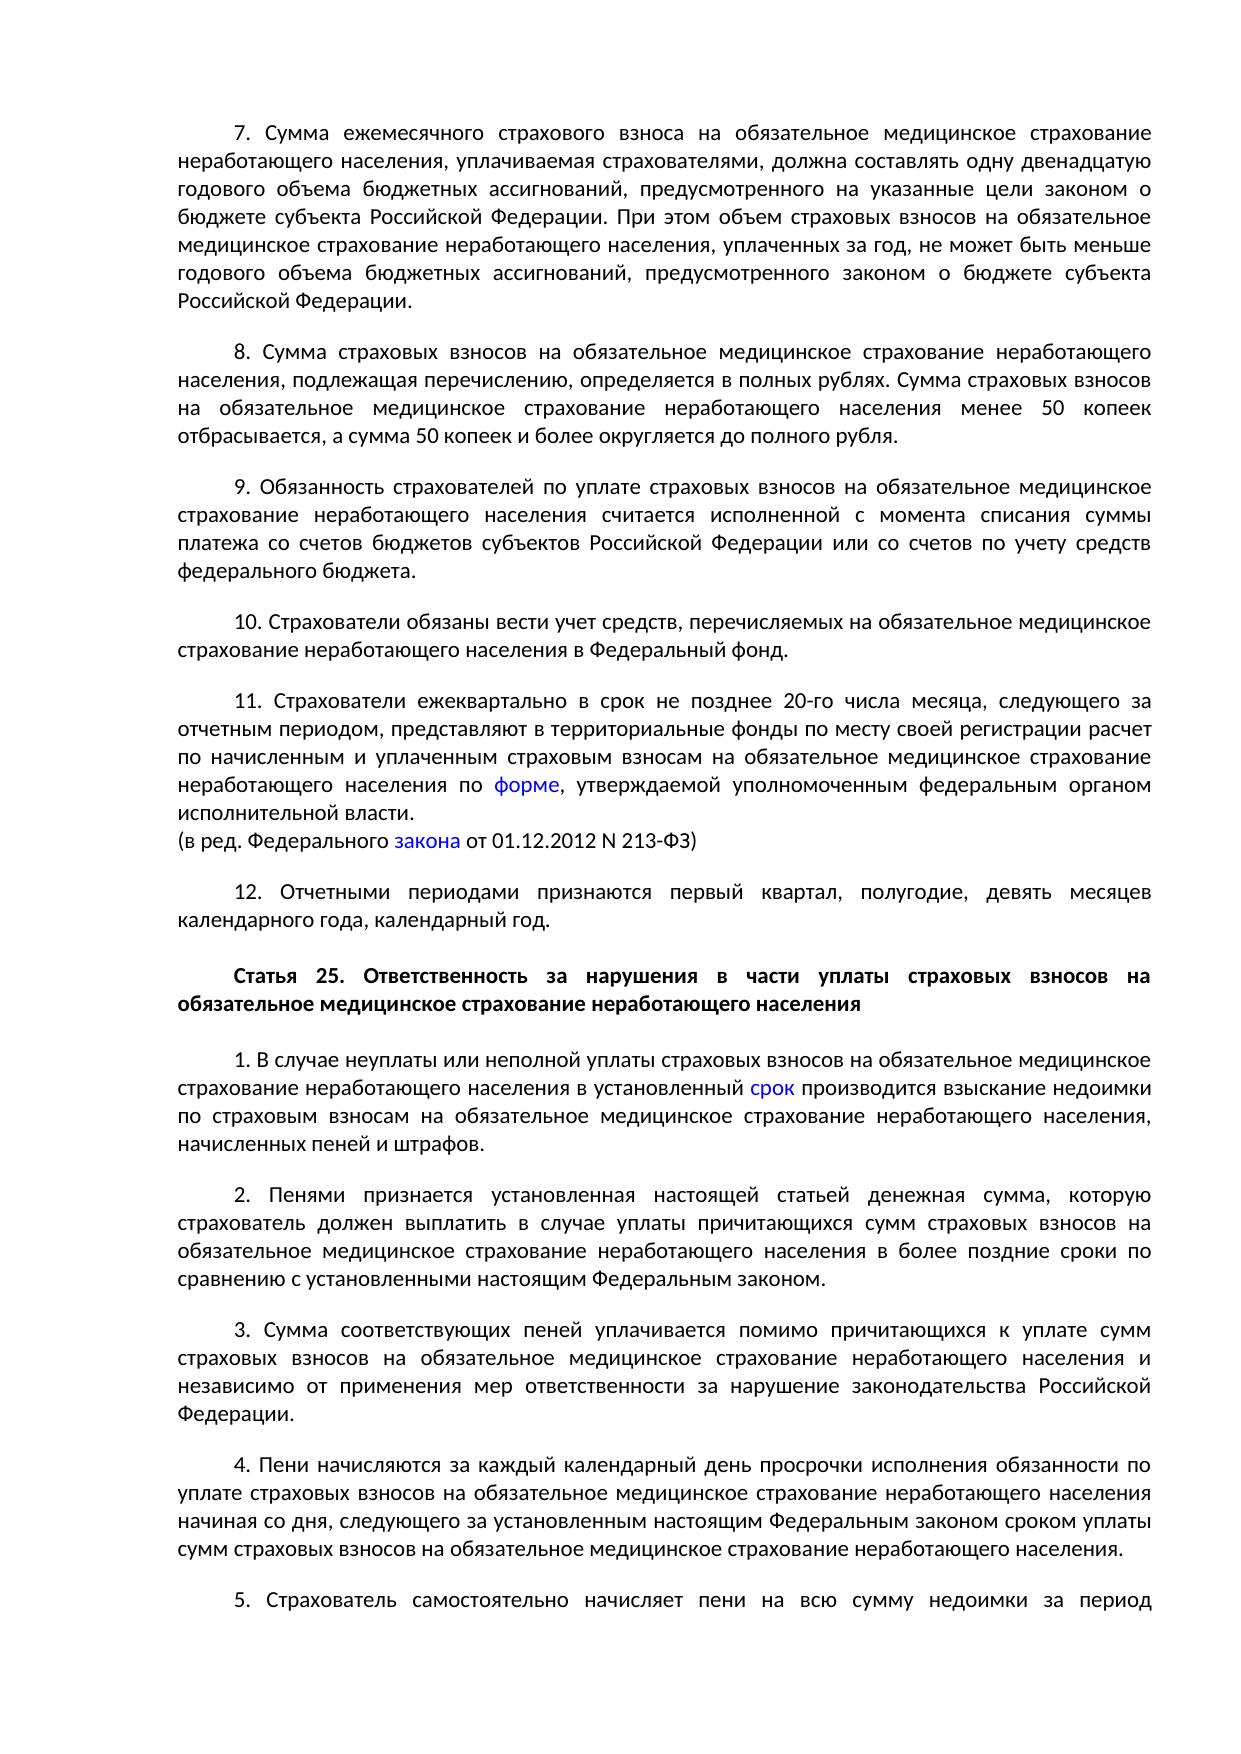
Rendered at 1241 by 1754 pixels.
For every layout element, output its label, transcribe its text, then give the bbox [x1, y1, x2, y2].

text 2. Пенями признается установленная настоящей статьей денежная сумма, которую страхователь должен выплатить в случае уплаты причитающихся сумм страховых взносов на обязательное медицинское страхование неработающего населения в более поздние сроки по сравнению с установленными настоящим Федеральным законом. [177, 1180, 1152, 1292]
text 8. Сумма страховых взносов на обязательное медицинское страхование неработающего населения, подлежащая перечислению, определяется в полных рублях. Сумма страховых взносов на обязательное медицинское страхование неработающего населения менее 50 копеек отбрасывается, а сумма 50 копеек и более округляется до полного рубля. [177, 337, 1152, 449]
text 10. Страхователи обязаны вести учет средств, перечисляемых на обязательное медицинское страхование неработающего населения в Федеральный фонд. [177, 607, 1152, 663]
text 11. Страхователи ежеквартально в срок не позднее 20-го числа месяца, следующего за отчетным периодом, представляют в территориальные фонды по месту своей регистрации расчет по начисленным и уплаченным страховым взносам на обязательное медицинское страхование неработающего населения по форме, утверждаемой уполномоченным федеральным органом исполнительной власти. [177, 686, 1152, 826]
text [177, 1585, 1152, 1613]
text 4. Пени начисляются за каждый календарный день просрочки исполнения обязанности по уплате страховых взносов на обязательное медицинское страхование неработающего населения начиная со дня, следующего за установленным настоящим Федеральным законом сроком уплаты сумм страховых взносов на обязательное медицинское страхование неработающего населения. [177, 1450, 1152, 1562]
text (в ред. Федерального закона от 01.12.2012 N 213-ФЗ) [177, 826, 1152, 854]
text 12. Отчетными периодами признаются первый квартал, полугодие, девять месяцев календарного года, календарный год. [177, 877, 1152, 933]
text 3. Сумма соответствующих пеней уплачивается помимо причитающихся к уплате сумм страховых взносов на обязательное медицинское страхование неработающего населения и независимо от применения мер ответственности за нарушение законодательства Российской Федерации. [177, 1315, 1152, 1427]
title Статья 25. Ответственность за нарушения в части уплаты страховых взносов на обязательное медицинское страхование неработающего населения [177, 961, 1152, 1017]
text 1. В случае неуплаты или неполной уплаты страховых взносов на обязательное медицинское страхование неработающего населения в установленный срок производится взыскание недоимки по страховым взносам на обязательное медицинское страхование неработающего населения, начисленных пеней и штрафов. [177, 1045, 1152, 1157]
text 7. Сумма ежемесячного страхового взноса на обязательное медицинское страхование неработающего населения, уплачиваемая страхователями, должна составлять одну двенадцатую годового объема бюджетных ассигнований, предусмотренного на указанные цели законом о бюджете субъекта Российской Федерации. При этом объем страховых взносов на обязательное медицинское страхование неработающего населения, уплаченных за год, не может быть меньше годового объема бюджетных ассигнований, предусмотренного законом о бюджете субъекта Российской Федерации. [177, 118, 1152, 314]
text 9. Обязанность страхователей по уплате страховых взносов на обязательное медицинское страхование неработающего населения считается исполненной с момента списания суммы платежа со счетов бюджетов субъектов Российской Федерации или со счетов по учету средств федерального бюджета. [177, 472, 1152, 584]
